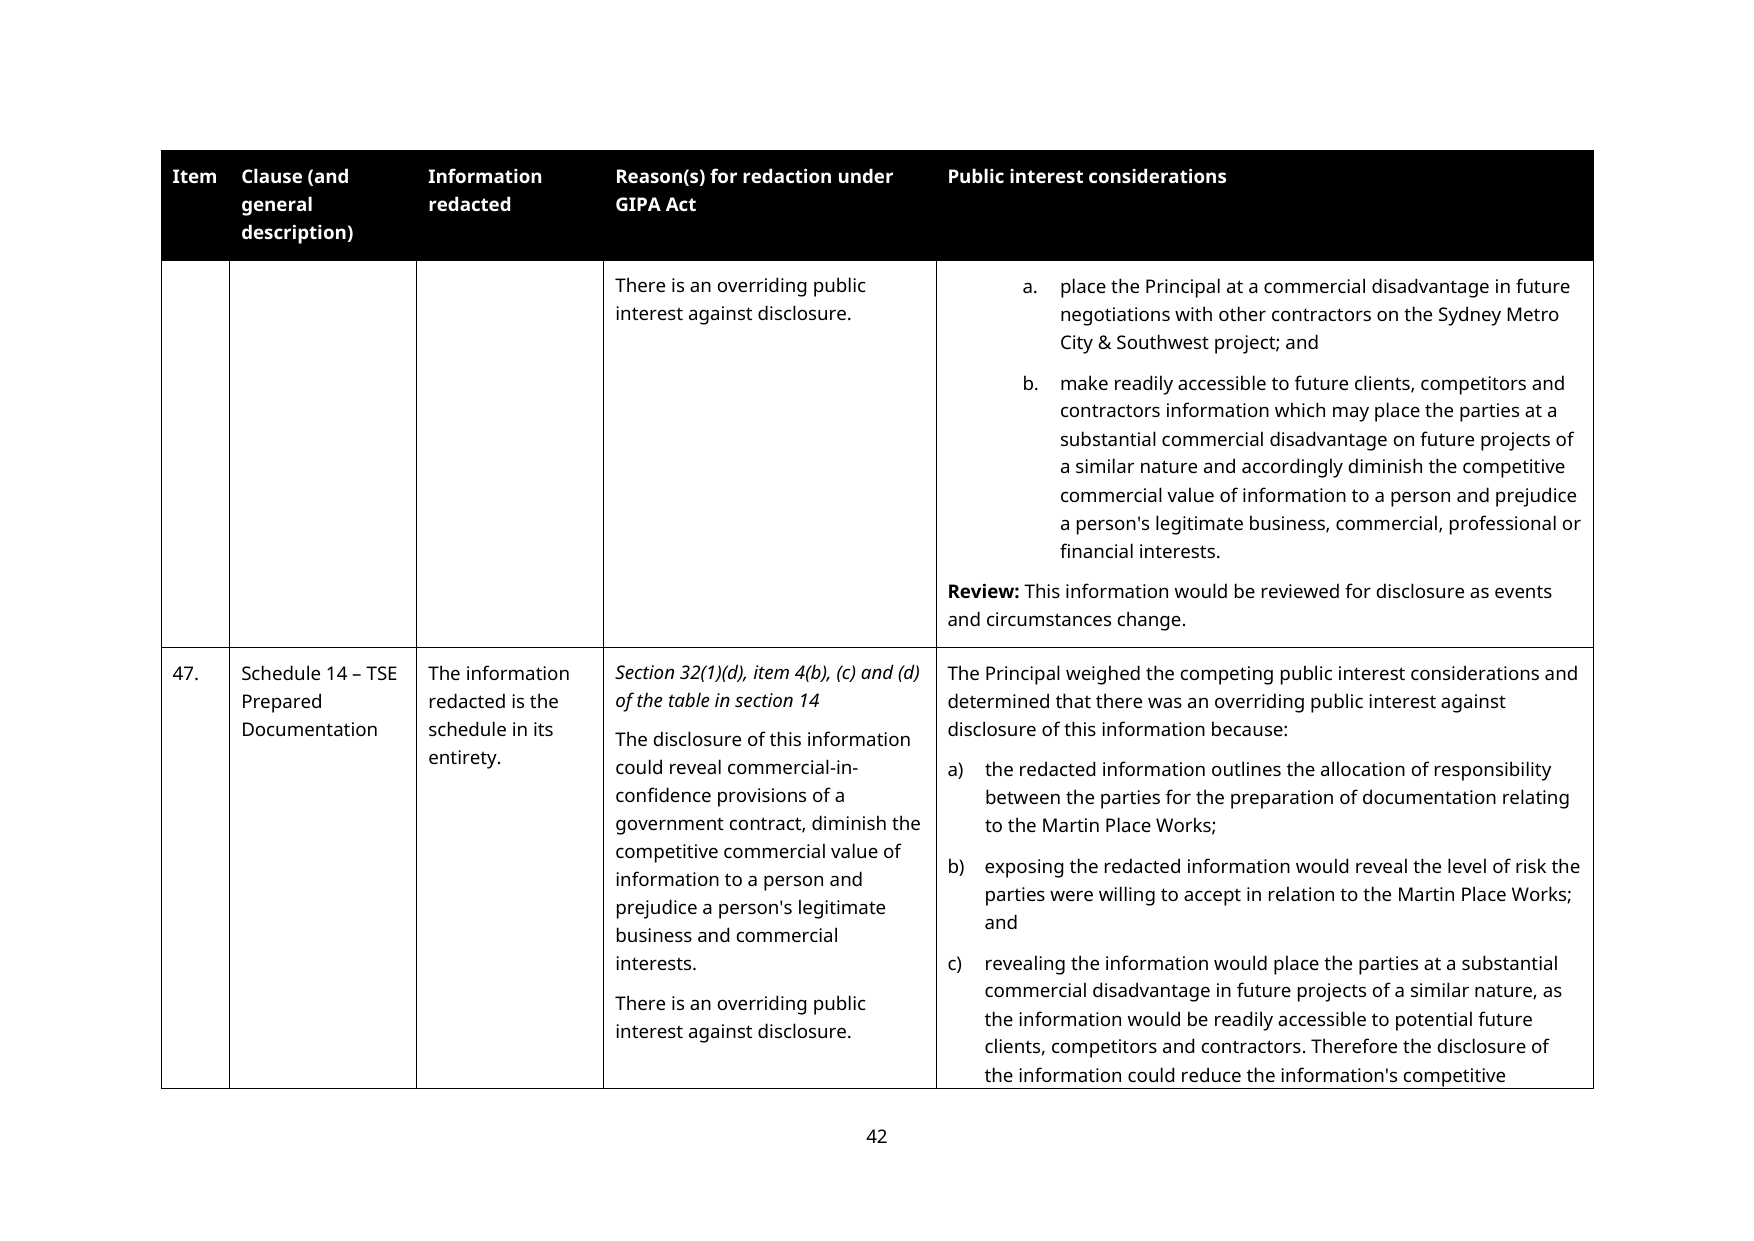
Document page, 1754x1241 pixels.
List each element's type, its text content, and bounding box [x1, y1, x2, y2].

table_cell [162, 648, 229, 1087]
table_header Clause (and general description) [230, 151, 416, 260]
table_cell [230, 648, 416, 1087]
table_cell [162, 261, 229, 647]
table_header Public interest considerations [937, 151, 1593, 260]
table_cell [604, 648, 936, 1087]
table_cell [417, 648, 603, 1087]
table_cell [604, 261, 936, 647]
table_header Reason(s) for redaction under GIPA Act [604, 151, 936, 260]
table_header Information redacted [417, 151, 603, 260]
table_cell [937, 261, 1593, 647]
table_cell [937, 648, 1593, 1087]
table_header Item [162, 151, 229, 260]
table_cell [230, 261, 416, 647]
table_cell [417, 261, 603, 647]
